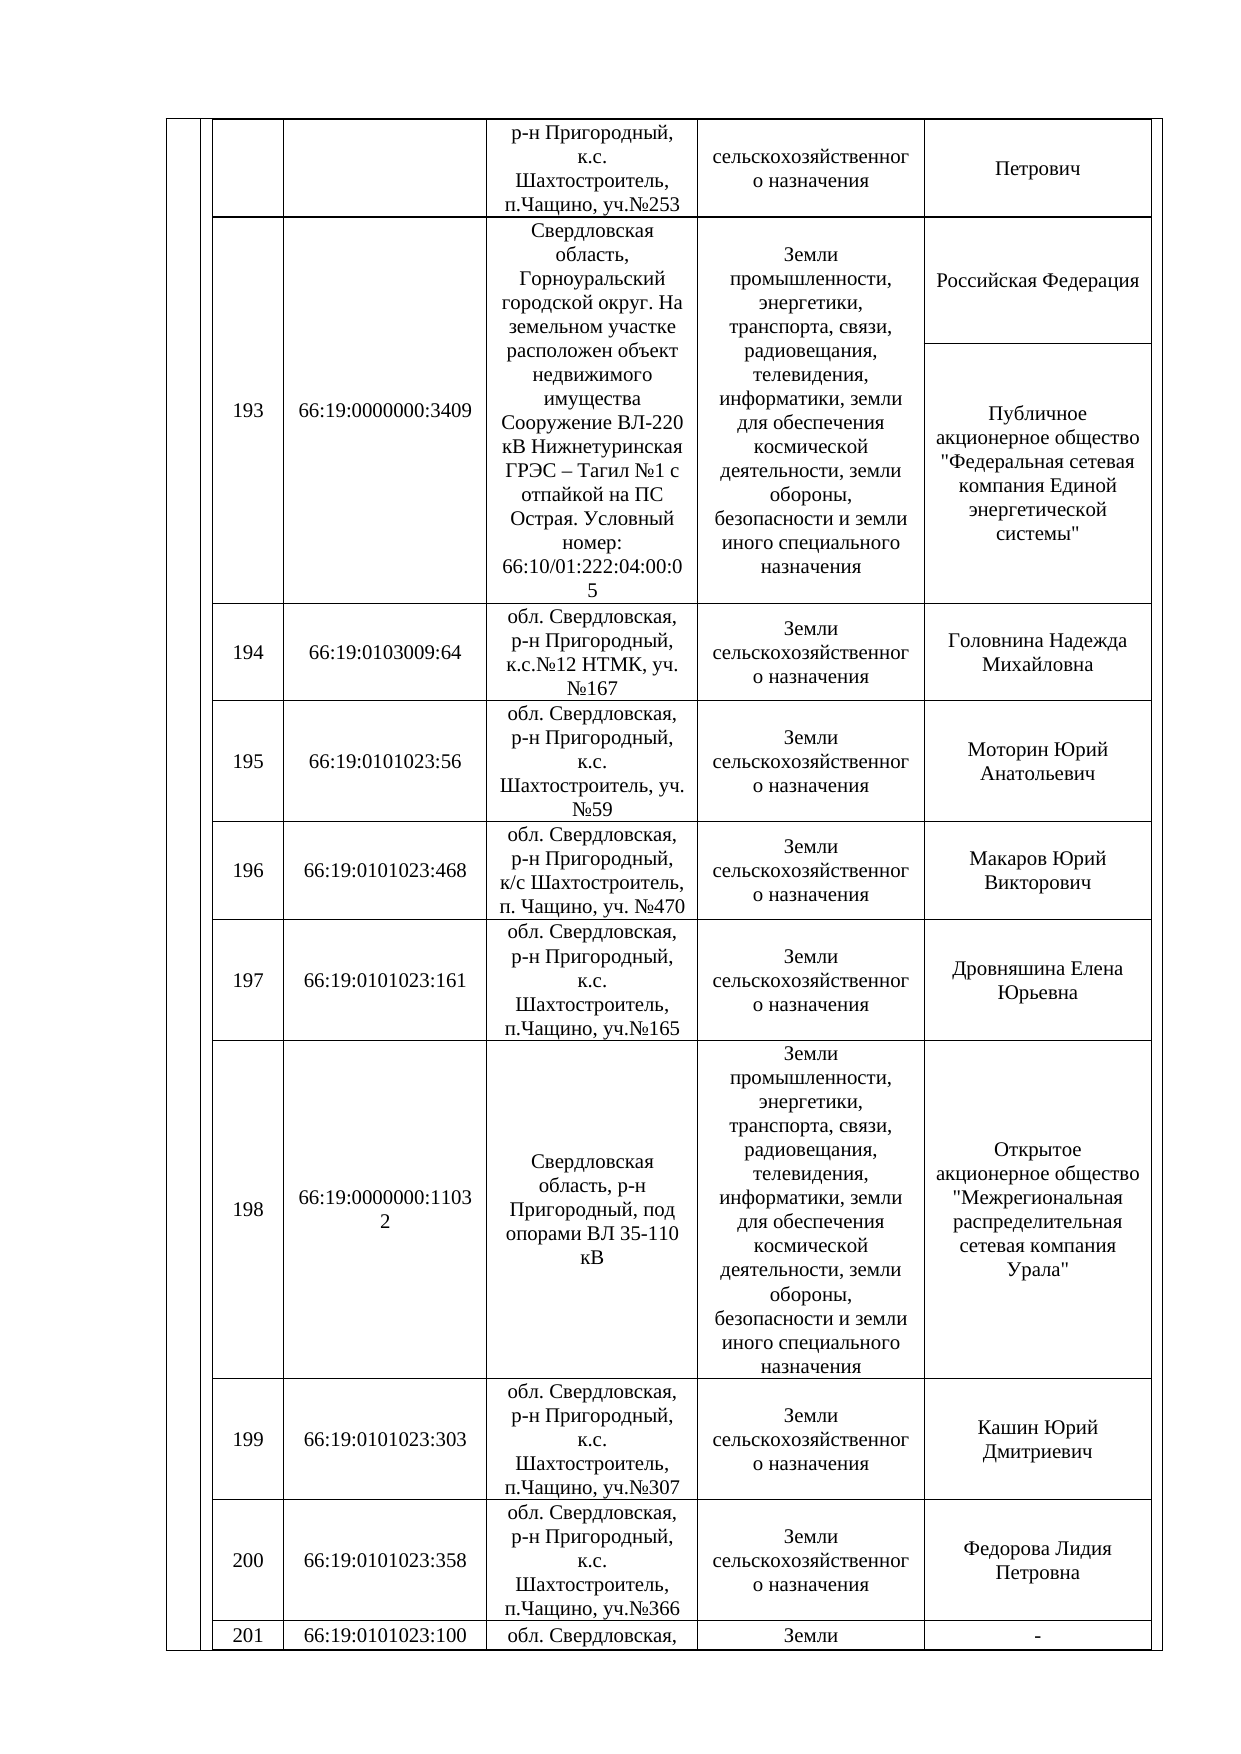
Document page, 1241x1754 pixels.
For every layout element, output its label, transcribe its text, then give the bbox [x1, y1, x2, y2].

table_cell [201, 119, 212, 1649]
table_cell [698, 920, 924, 1040]
table_cell [925, 120, 1151, 216]
table_cell [213, 822, 283, 919]
table_cell [487, 1500, 697, 1620]
table_cell [284, 701, 486, 821]
table_cell [487, 120, 697, 216]
table_cell [284, 920, 486, 1040]
table_cell [284, 218, 486, 603]
table_cell [487, 218, 697, 603]
table_cell [925, 344, 1151, 603]
table_cell [284, 604, 486, 700]
table_cell [698, 1041, 924, 1378]
table_cell [925, 218, 1151, 343]
table_cell [284, 1041, 486, 1378]
table_cell [213, 1379, 283, 1499]
table_cell [925, 701, 1151, 821]
table_cell [213, 1041, 283, 1378]
table_cell [925, 1500, 1151, 1620]
table_cell [487, 1621, 697, 1649]
table_cell [925, 1621, 1151, 1649]
table_cell 3 [167, 119, 200, 1649]
table_cell [925, 1379, 1151, 1499]
table_cell [284, 1500, 486, 1620]
table_cell [487, 822, 697, 919]
table_cell [213, 218, 283, 603]
table_cell [284, 120, 486, 216]
table_cell [213, 120, 283, 216]
table_cell [487, 1041, 697, 1378]
table_cell [284, 822, 486, 919]
table_cell [698, 218, 924, 603]
table_cell [487, 701, 697, 821]
table_cell [698, 822, 924, 919]
table_cell [698, 1621, 924, 1649]
table_cell [698, 604, 924, 700]
table_cell [487, 920, 697, 1040]
table_cell [698, 1379, 924, 1499]
table_cell [698, 120, 924, 216]
table_cell [213, 920, 283, 1040]
table_cell [213, 1621, 283, 1649]
table_cell [487, 1379, 697, 1499]
table_cell [213, 1500, 283, 1620]
table_cell [925, 822, 1151, 919]
table_cell [698, 1500, 924, 1620]
table_cell [925, 1041, 1151, 1378]
table_cell [487, 604, 697, 700]
table_cell [213, 701, 283, 821]
table_cell [213, 604, 283, 700]
table_cell [925, 920, 1151, 1040]
table_cell [925, 604, 1151, 700]
table_cell [1152, 119, 1162, 1649]
table_cell [698, 701, 924, 821]
table_cell [284, 1621, 486, 1649]
table_cell [284, 1379, 486, 1499]
